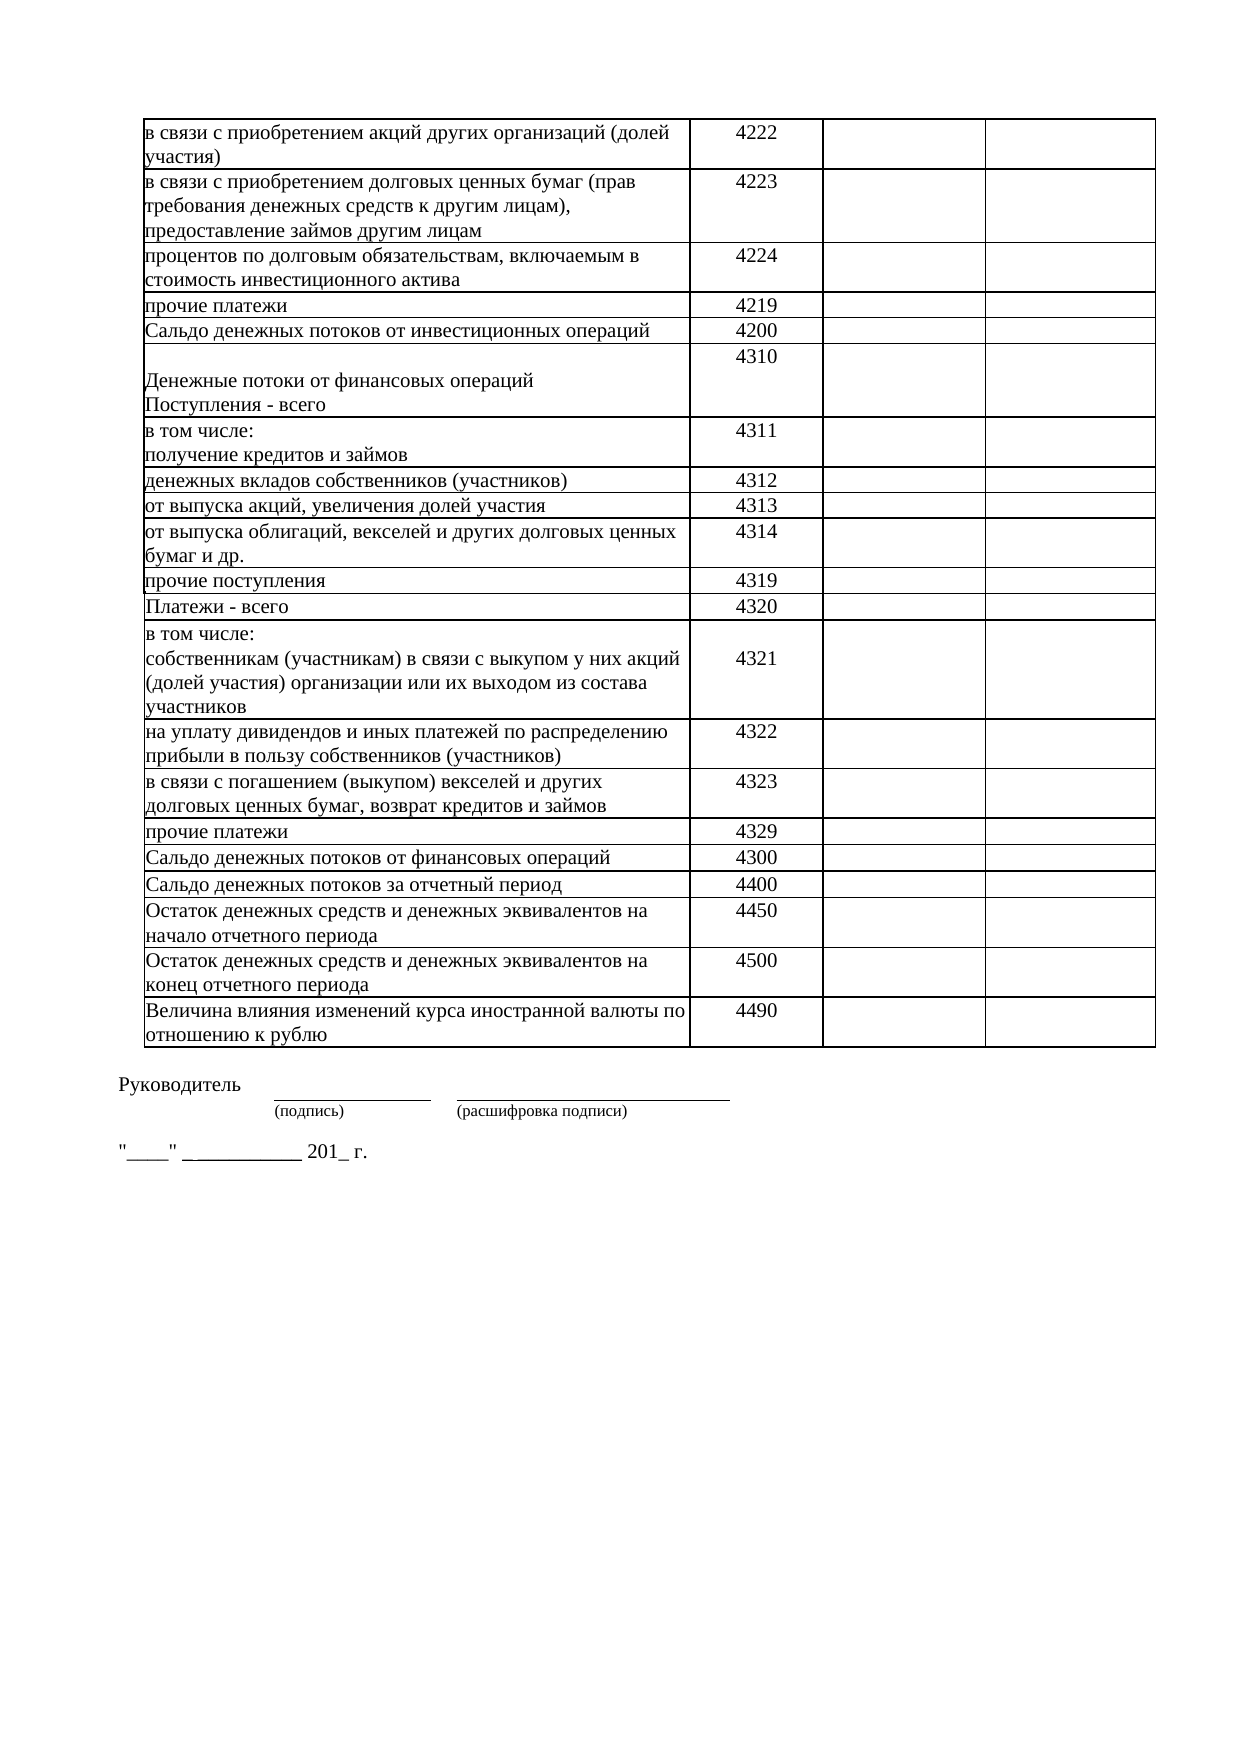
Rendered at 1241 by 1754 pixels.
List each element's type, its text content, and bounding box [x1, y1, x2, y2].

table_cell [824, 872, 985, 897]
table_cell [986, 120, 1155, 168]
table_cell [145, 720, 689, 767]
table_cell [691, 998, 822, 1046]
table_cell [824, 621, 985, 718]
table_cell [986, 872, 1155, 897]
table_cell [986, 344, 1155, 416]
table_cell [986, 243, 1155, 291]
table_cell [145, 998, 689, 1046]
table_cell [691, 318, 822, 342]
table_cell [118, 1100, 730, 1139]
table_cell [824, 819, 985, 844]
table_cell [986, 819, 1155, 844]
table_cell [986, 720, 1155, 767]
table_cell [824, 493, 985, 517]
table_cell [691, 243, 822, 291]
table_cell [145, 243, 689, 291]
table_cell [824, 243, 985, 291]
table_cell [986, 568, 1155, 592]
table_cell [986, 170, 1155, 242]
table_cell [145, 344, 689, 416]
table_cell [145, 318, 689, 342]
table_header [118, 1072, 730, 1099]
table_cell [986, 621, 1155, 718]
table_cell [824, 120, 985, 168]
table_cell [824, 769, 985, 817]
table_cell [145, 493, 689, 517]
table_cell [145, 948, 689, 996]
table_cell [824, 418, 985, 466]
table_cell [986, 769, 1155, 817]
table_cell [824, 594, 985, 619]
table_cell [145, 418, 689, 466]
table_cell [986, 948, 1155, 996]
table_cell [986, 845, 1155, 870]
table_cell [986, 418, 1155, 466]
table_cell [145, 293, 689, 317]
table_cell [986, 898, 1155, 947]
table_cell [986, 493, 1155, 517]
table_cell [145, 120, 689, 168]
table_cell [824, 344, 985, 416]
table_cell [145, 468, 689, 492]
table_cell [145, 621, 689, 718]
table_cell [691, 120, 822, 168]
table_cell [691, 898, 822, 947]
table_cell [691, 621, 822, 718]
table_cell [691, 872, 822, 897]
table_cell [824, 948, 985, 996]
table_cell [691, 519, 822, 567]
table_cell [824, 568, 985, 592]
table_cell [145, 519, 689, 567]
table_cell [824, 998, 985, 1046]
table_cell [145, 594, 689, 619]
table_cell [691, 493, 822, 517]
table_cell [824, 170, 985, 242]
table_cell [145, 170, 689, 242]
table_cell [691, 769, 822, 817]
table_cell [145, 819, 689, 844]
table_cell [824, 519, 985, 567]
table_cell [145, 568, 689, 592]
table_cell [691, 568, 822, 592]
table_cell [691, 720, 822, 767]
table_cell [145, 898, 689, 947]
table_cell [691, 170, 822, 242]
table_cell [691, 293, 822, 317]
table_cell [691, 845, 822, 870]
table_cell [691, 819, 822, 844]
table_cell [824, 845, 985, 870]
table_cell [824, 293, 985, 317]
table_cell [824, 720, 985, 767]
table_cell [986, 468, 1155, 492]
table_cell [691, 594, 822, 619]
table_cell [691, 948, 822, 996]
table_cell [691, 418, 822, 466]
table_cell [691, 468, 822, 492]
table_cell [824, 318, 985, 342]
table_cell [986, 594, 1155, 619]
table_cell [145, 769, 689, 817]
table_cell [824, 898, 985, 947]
text "____" _ __________ 201_ г. [118, 1139, 1181, 1163]
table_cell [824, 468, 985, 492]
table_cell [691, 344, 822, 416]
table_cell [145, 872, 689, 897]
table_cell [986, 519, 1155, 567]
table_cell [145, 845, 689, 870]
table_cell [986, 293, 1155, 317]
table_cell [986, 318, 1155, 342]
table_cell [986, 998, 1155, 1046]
